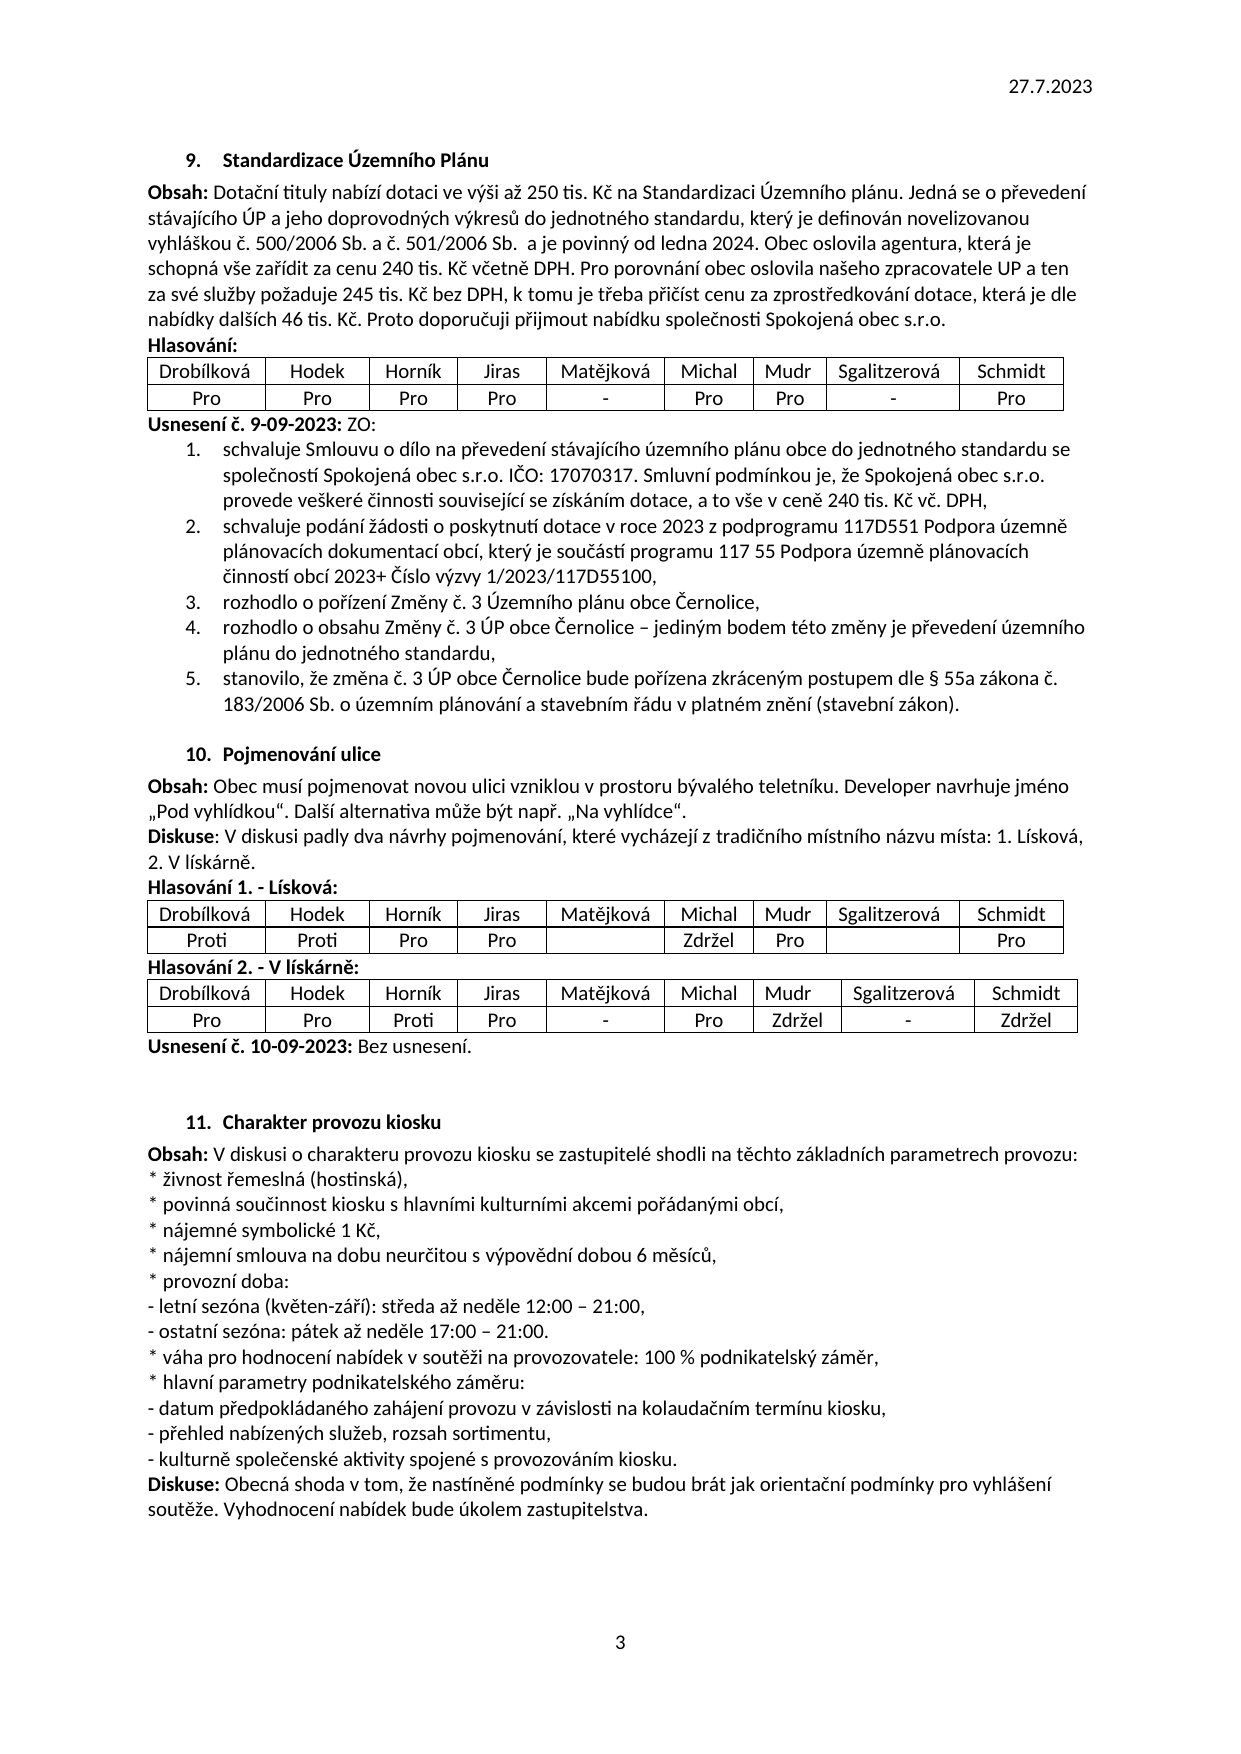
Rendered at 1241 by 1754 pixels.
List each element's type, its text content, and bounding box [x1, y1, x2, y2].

table_cell Pro [960, 928, 1063, 953]
table_header Hodek [266, 358, 369, 384]
table_cell - [547, 385, 664, 410]
table_header Jiras [458, 901, 546, 926]
table_header Sgalitzerová [827, 358, 959, 384]
table_header Michal [665, 358, 753, 384]
table_cell Pro [370, 385, 457, 410]
table_header Horník [370, 358, 457, 384]
table_cell [827, 928, 959, 953]
table_header Schmidt [975, 980, 1077, 1006]
table_cell Pro [754, 928, 826, 953]
text Obsah: V diskusi o charakteru provozu kiosku se zastupitelé shodli na těchto základních parametrech provozu: * živnost řemeslná (hostinská), * povinná součinnost kiosku s hlavními kulturními akcemi pořádanými obcí, * nájemné symbolické 1 Kč, * nájemní smlouva na dobu neurčitou s výpovědní dobou 6 měsíců, * provozní doba: - letní sezóna (květen-září): středa až neděle 12:00 – 21:00, - ostatní sezóna: pátek až neděle 17:00 – 21:00. * váha pro hodnocení nabídek v soutěži na provozovatele: 100 % podnikatelský záměr, * hlavní parametry podnikatelského záměru: - datum předpokládaného zahájení provozu v závislosti na kolaudačním termínu kiosku, - přehled nabízených služeb, rozsah sortimentu, - kulturně společenské aktivity spojené s provozováním kiosku. [148, 1141, 1093, 1471]
table_cell Pro [458, 928, 546, 953]
table_cell Zdržel [975, 1007, 1077, 1032]
subtitle Pojmenování ulice [185, 741, 1093, 767]
table_cell Pro [754, 385, 826, 410]
text Hlasování: [148, 332, 1093, 357]
table_cell Pro [665, 1007, 753, 1032]
table_header Schmidt [960, 901, 1063, 926]
table_header Sgalitzerová [842, 980, 974, 1006]
table_cell Proti [148, 928, 265, 953]
text Diskuse: Obecná shoda v tom, že nastíněné podmínky se budou brát jak orientační podmínky pro vyhlášení soutěže. Vyhodnocení nabídek bude úkolem zastupitelstva. [148, 1471, 1093, 1522]
list schvaluje podání žádosti o poskytnutí dotace v roce 2023 z podprogramu 117D551 Podpora územně plánovacích dokumentací obcí, který je součástí programu 117 55 Podpora územně plánovacích činností obcí 2023+ Číslo výzvy 1/2023/117D55100, [185, 513, 1093, 589]
table_cell Pro [458, 1007, 546, 1032]
table_cell - [842, 1007, 974, 1032]
list stanovilo, že změna č. 3 ÚP obce Černolice bude pořízena zkráceným postupem dle § 55a zákona č. 183/2006 Sb. o územním plánování a stavebním řádu v platném znění (stavební zákon). [185, 665, 1093, 716]
text Obsah: Dotační tituly nabízí dotaci ve výši až 250 tis. Kč na Standardizaci Územního plánu. Jedná se o převedení stávajícího ÚP a jeho doprovodných výkresů do jednotného standardu, který je definován novelizovanou vyhláškou č. 500/2006 Sb. a č. 501/2006 Sb. a je povinný od ledna 2024. Obec oslovila agentura, která je schopná vše zařídit za cenu 240 tis. Kč včetně DPH. Pro porovnání obec oslovila našeho zpracovatele UP a ten za své služby požaduje 245 tis. Kč bez DPH, k tomu je třeba přičíst cenu za zprostředkování dotace, která je dle nabídky dalších 46 tis. Kč. Proto doporučuji přijmout nabídku společnosti Spokojená obec s.r.o. [148, 179, 1093, 332]
table_cell Proti [370, 1007, 457, 1032]
text Usnesení č. 10-09-2023: Bez usnesení. [148, 1033, 1093, 1059]
table_cell Zdržel [665, 928, 753, 953]
table_cell Pro [148, 1007, 265, 1032]
table_header Jiras [458, 980, 546, 1006]
table_cell - [827, 385, 959, 410]
subtitle Standardizace Územního Plánu [185, 148, 1093, 173]
table_cell Pro [266, 385, 369, 410]
table_header Horník [370, 901, 457, 926]
text Usnesení č. 9-09-2023: ZO: [148, 411, 1093, 437]
table_cell [547, 928, 664, 953]
table_header Matějková [547, 358, 664, 384]
table_header Sgalitzerová [827, 901, 959, 926]
table_cell Pro [370, 928, 457, 953]
table_header Michal [665, 901, 753, 926]
table_header Mudr [754, 358, 826, 384]
table_header Matějková [547, 980, 664, 1006]
table_header Michal [665, 980, 753, 1006]
table_header Drobílková [148, 901, 265, 926]
table_header Matějková [547, 901, 664, 926]
table_cell Pro [960, 385, 1063, 410]
table_cell - [547, 1007, 664, 1032]
table_header Mudr [754, 901, 826, 926]
table_cell Pro [458, 385, 546, 410]
table_header Horník [370, 980, 457, 1006]
table_header Drobílková [148, 358, 265, 384]
table_header Hodek [266, 901, 369, 926]
table_header Hodek [266, 980, 369, 1006]
table_header Schmidt [960, 358, 1063, 384]
list schvaluje Smlouvu o dílo na převedení stávajícího územního plánu obce do jednotného standardu se společností Spokojená obec s.r.o. IČO: 17070317. Smluvní podmínkou je, že Spokojená obec s.r.o. provede veškeré činnosti související se získáním dotace, a to vše v ceně 240 tis. Kč vč. DPH, [185, 437, 1093, 513]
text Hlasování 2. - V lískárně: [148, 954, 1093, 979]
table_header Mudr [754, 980, 841, 1006]
list rozhodlo o obsahu Změny č. 3 ÚP obce Černolice – jediným bodem této změny je převedení územního plánu do jednotného standardu, [185, 614, 1093, 665]
table_cell Zdržel [754, 1007, 841, 1032]
list rozhodlo o pořízení Změny č. 3 Územního plánu obce Černolice, [185, 589, 1093, 614]
table_cell Pro [665, 385, 753, 410]
table_cell Proti [266, 928, 369, 953]
table_header Jiras [458, 358, 546, 384]
table_header Drobílková [148, 980, 265, 1006]
text Obsah: Obec musí pojmenovat novou ulici vzniklou v prostoru bývalého teletníku. Developer navrhuje jméno „Pod vyhlídkou“. Další alternativa může být např. „Na vyhlídce“. Diskuse: V diskusi padly dva návrhy pojmenování, které vycházejí z tradičního místního názvu místa: 1. Lísková, 2. V lískárně. Hlasování 1. - Lísková: [148, 773, 1093, 900]
table_cell Pro [148, 385, 265, 410]
table_cell Pro [266, 1007, 369, 1032]
subtitle Charakter provozu kiosku [185, 1109, 1093, 1134]
